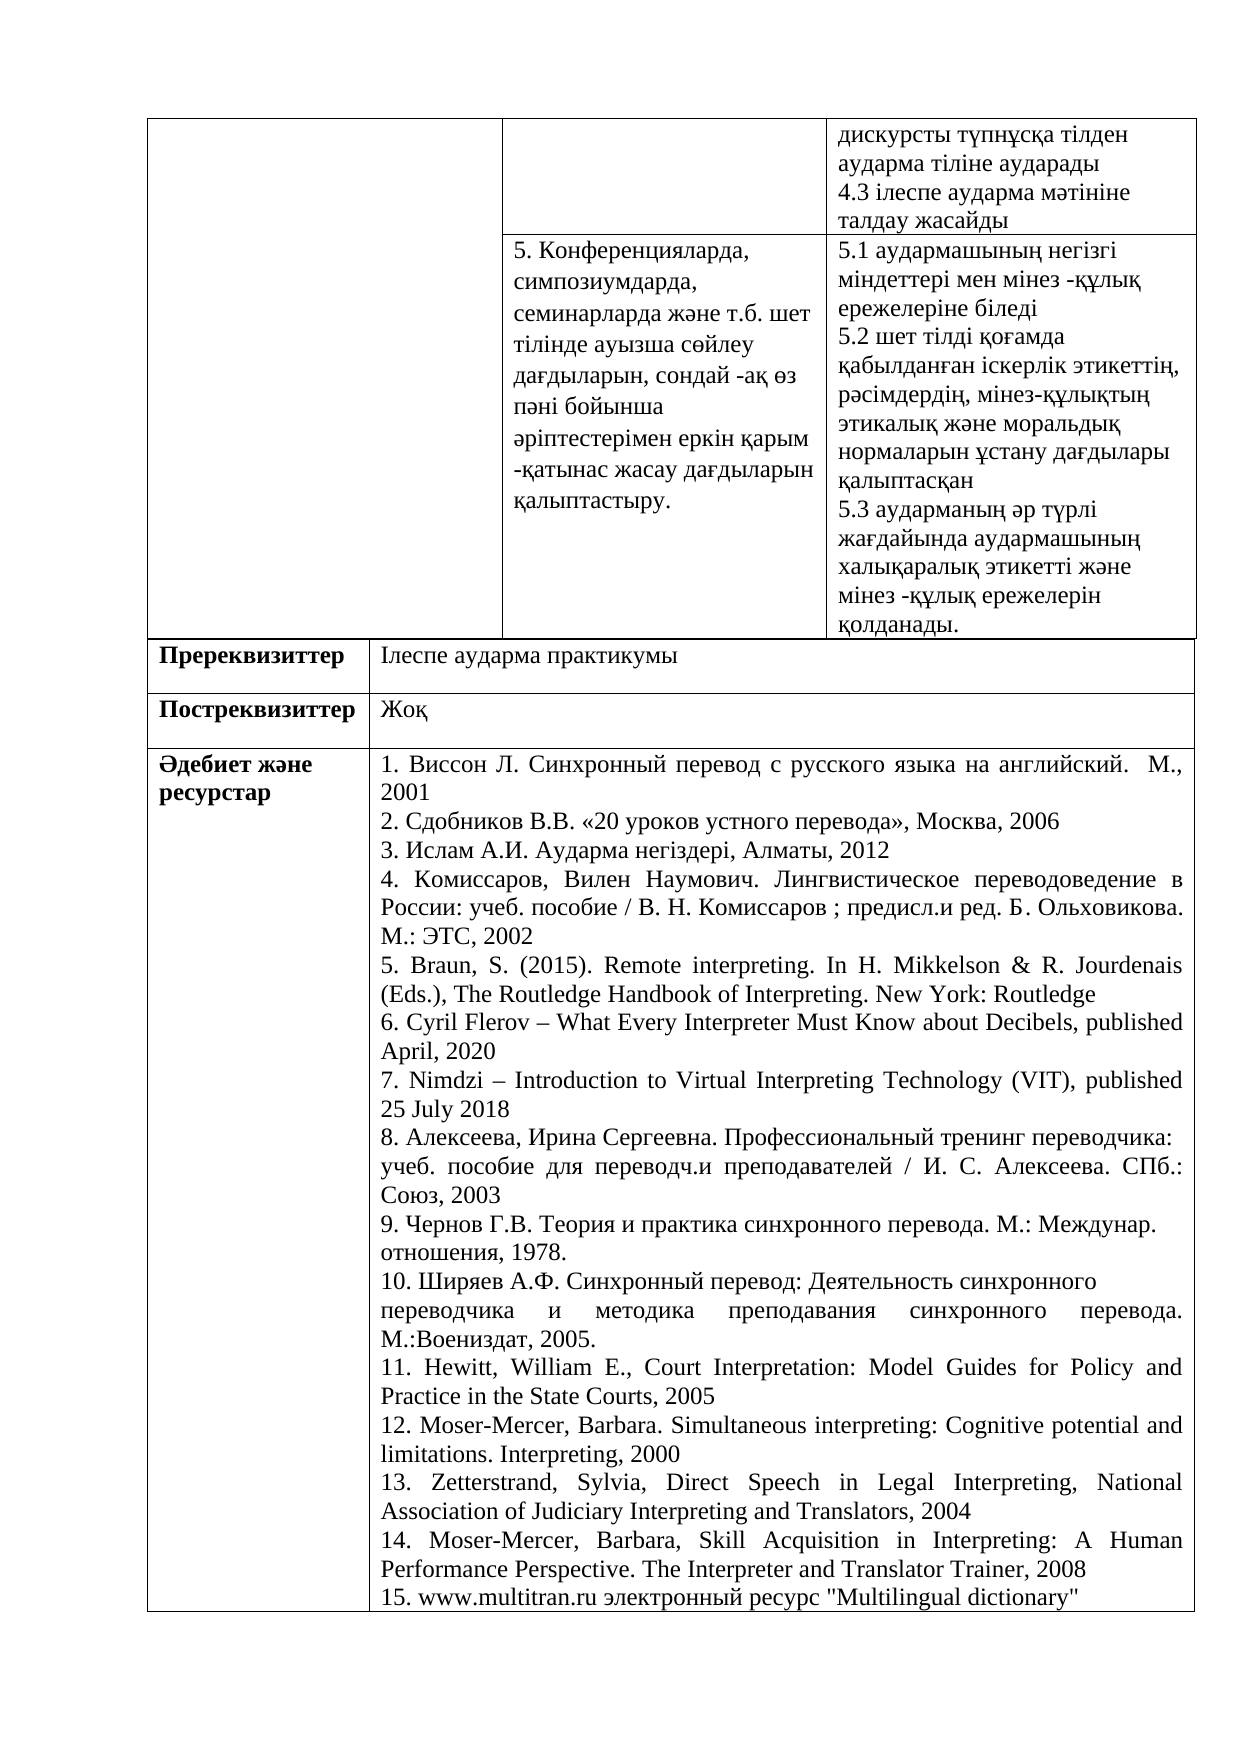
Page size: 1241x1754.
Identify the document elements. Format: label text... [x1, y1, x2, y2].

table_header Ілеспе аударма практикумы [370, 640, 1194, 693]
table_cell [370, 749, 1194, 1611]
table_cell 5. Конференцияларда, симпозиумдарда, семинарларда және т.б. шет тілінде ауызша сөйлеу дағдыларын, сондай -ақ өз пәні бойынша әріптестерімен еркін қарым -қатынас жасау дағдыларын қалыптастыру. [503, 235, 826, 638]
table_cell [503, 119, 826, 234]
table_cell Постреквизиттер [148, 694, 369, 748]
table_cell Жоқ [370, 694, 1194, 748]
table_cell 5.1 аудармашының негізгі міндеттері мен мінез -құлық ережелеріне біледі 5.2 шет тілді қоғамда қабылданған іскерлік этикеттің, рәсімдердің, мінез-құлықтың этикалық және моральдық нормаларын ұстану дағдылары қалыптасқан 5.3 аударманың әр түрлі жағдайында аудармашының халықаралық этикетті және мінез -құлық ережелерін қолданады. [827, 235, 1196, 638]
table_header Пререквизиттер [148, 640, 369, 693]
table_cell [827, 119, 1196, 234]
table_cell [148, 749, 369, 1611]
